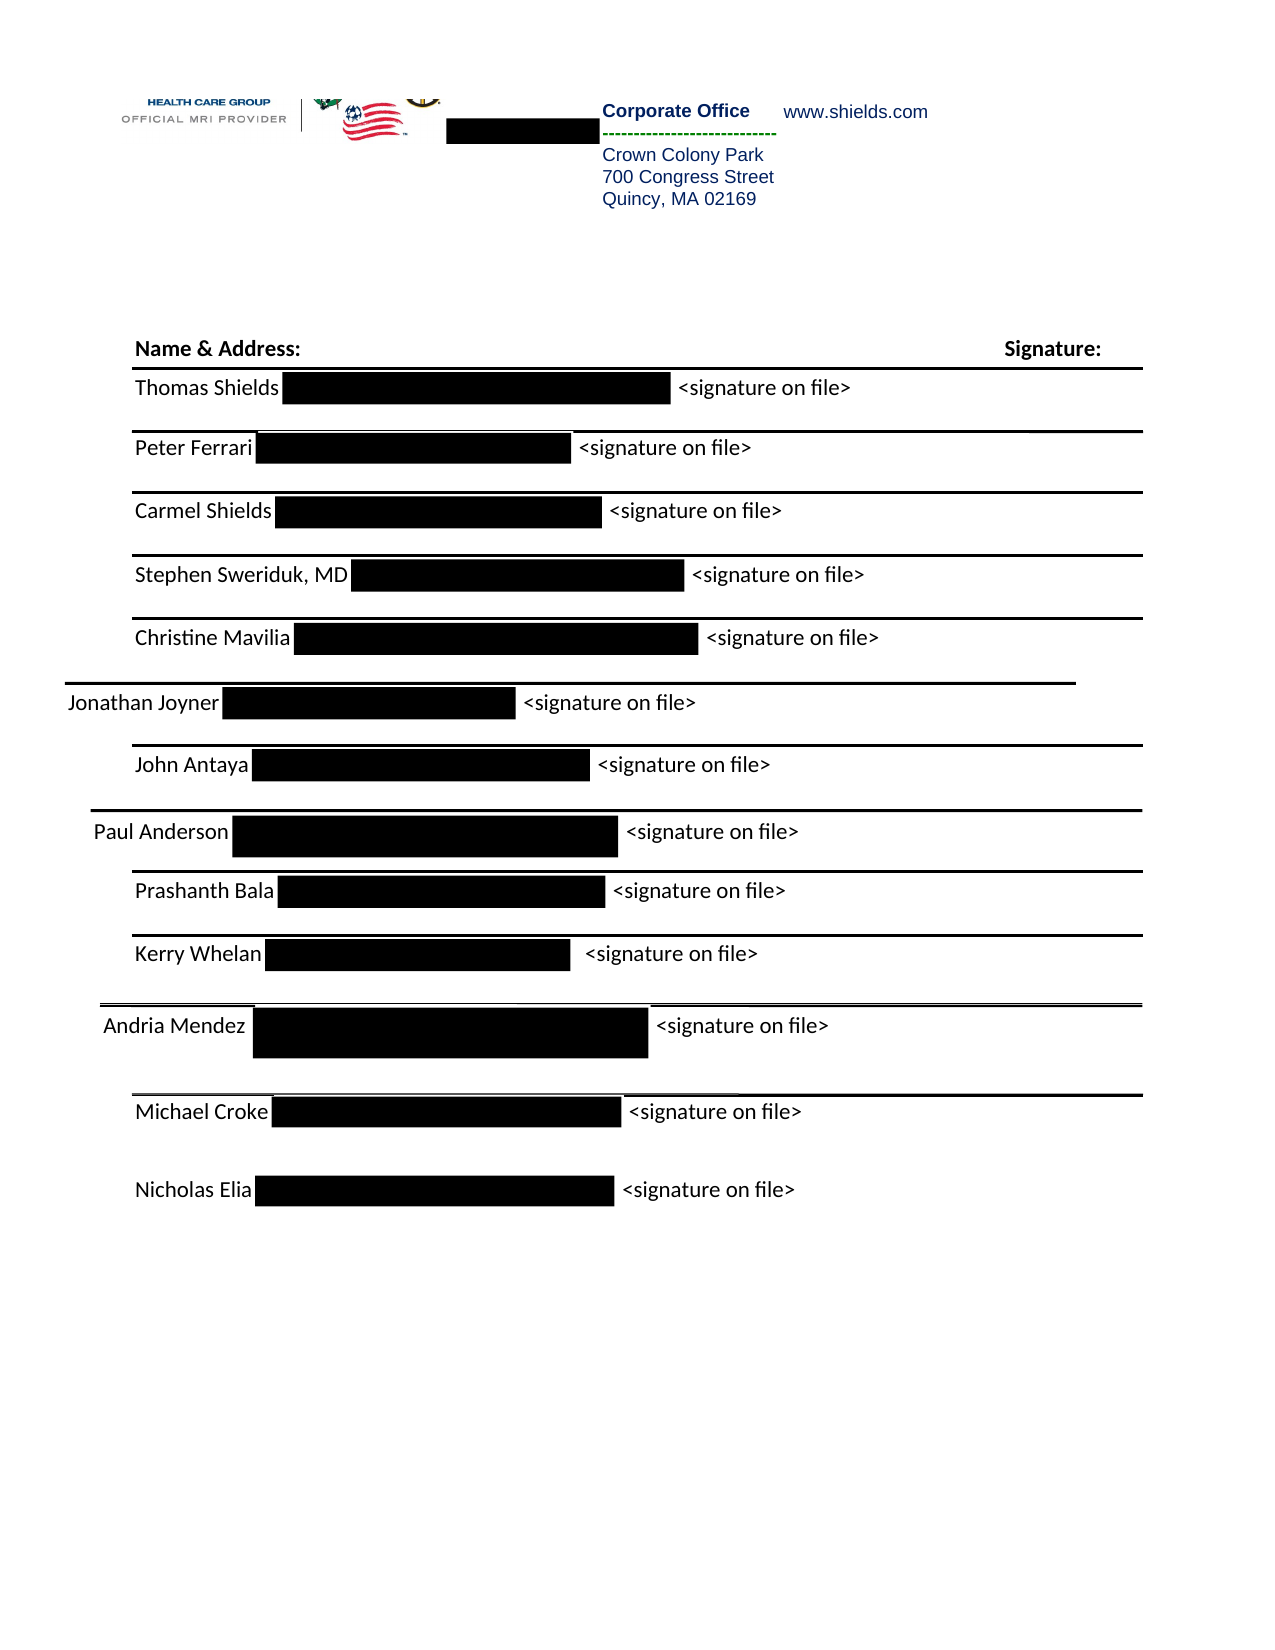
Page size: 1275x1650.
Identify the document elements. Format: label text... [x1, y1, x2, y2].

text Nicholas Elia <signature on file> [135, 1175, 1148, 1203]
picture [120, 99, 447, 144]
text Name & Address: Signature: [135, 334, 1148, 362]
